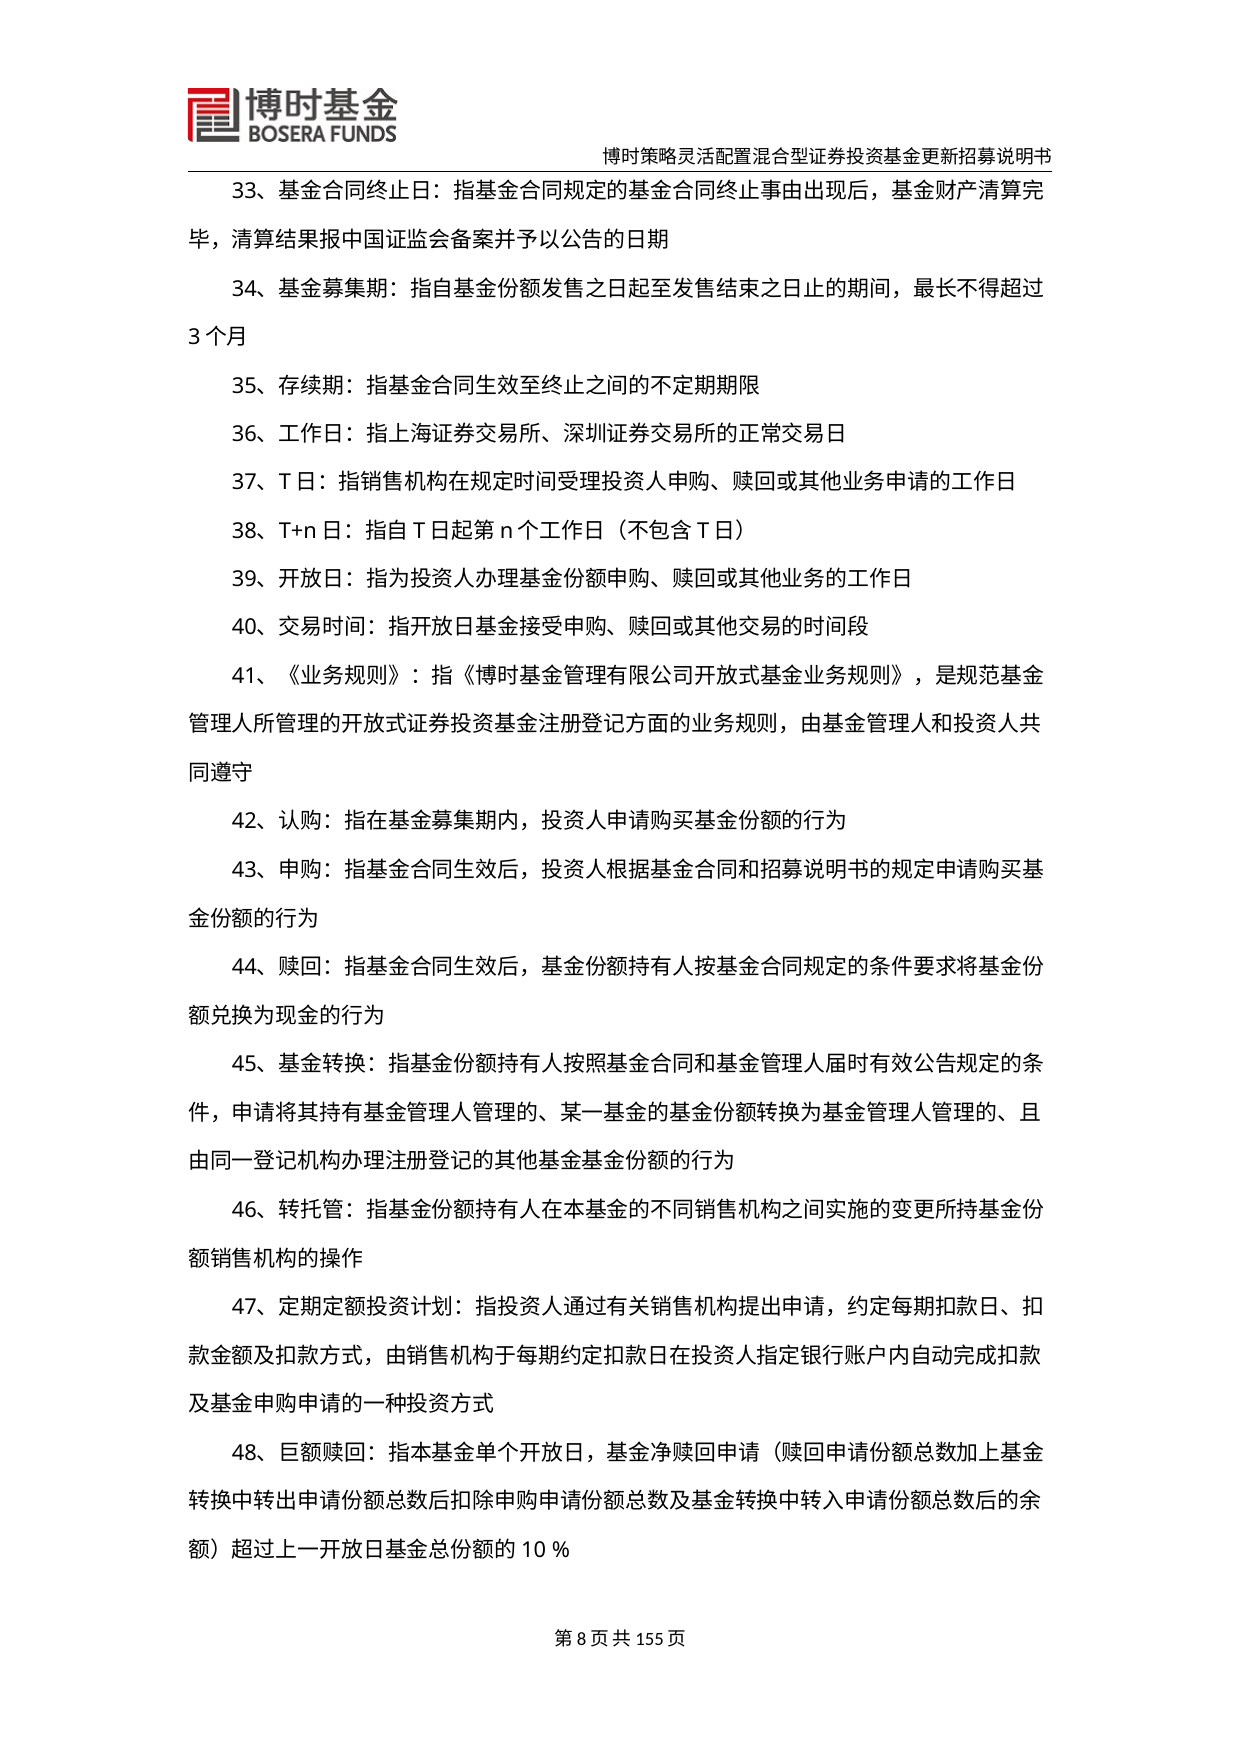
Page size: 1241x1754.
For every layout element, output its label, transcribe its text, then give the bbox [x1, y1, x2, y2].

text 48、巨额赎回：指本基金单个开放日，基金净赎回申请（赎回申请份额总数加上基金转换中转出申请份额总数后扣除申购申请份额总数及基金转换中转入申请份额总数后的余额）超过上一开放日基金总份额的 10 % [188, 1434, 1052, 1564]
text 42、认购：指在基金募集期内，投资人申请购买基金份额的行为 [188, 803, 1052, 836]
text 46、转托管：指基金份额持有人在本基金的不同销售机构之间实施的变更所持基金份额销售机构的操作 [188, 1191, 1052, 1273]
text 37、T日：指销售机构在规定时间受理投资人申购、赎回或其他业务申请的工作日 [188, 464, 1052, 496]
text 34、基金募集期：指自基金份额发售之日起至发售结束之日止的期间，最长不得超过3个月 [188, 270, 1052, 351]
text 45、基金转换：指基金份额持有人按照基金合同和基金管理人届时有效公告规定的条件，申请将其持有基金管理人管理的、某一基金的基金份额转换为基金管理人管理的、且由同一登记机构办理注册登记的其他基金基金份额的行为 [188, 1046, 1052, 1176]
text 39、开放日：指为投资人办理基金份额申购、赎回或其他业务的工作日 [188, 561, 1052, 593]
text 40、交易时间：指开放日基金接受申购、赎回或其他交易的时间段 [188, 609, 1052, 641]
text 43、申购：指基金合同生效后，投资人根据基金合同和招募说明书的规定申请购买基金份额的行为 [188, 851, 1052, 933]
text 38、T+n日：指自T日起第n个工作日（不包含T日） [188, 512, 1052, 545]
text 41、《业务规则》：指《博时基金管理有限公司开放式基金业务规则》，是规范基金管理人所管理的开放式证券投资基金注册登记方面的业务规则，由基金管理人和投资人共同遵守 [188, 657, 1052, 787]
text 35、存续期：指基金合同生效至终止之间的不定期期限 [188, 367, 1052, 400]
text 36、工作日：指上海证券交易所、深圳证券交易所的正常交易日 [188, 416, 1052, 448]
text 33、基金合同终止日：指基金合同规定的基金合同终止事由出现后，基金财产清算完毕，清算结果报中国证监会备案并予以公告的日期 [188, 173, 1052, 254]
picture [187, 88, 398, 142]
text 44、赎回：指基金合同生效后，基金份额持有人按基金合同规定的条件要求将基金份额兑换为现金的行为 [188, 948, 1052, 1030]
text 47、定期定额投资计划：指投资人通过有关销售机构提出申请，约定每期扣款日、扣款金额及扣款方式，由销售机构于每期约定扣款日在投资人指定银行账户内自动完成扣款及基金申购申请的一种投资方式 [188, 1288, 1052, 1418]
